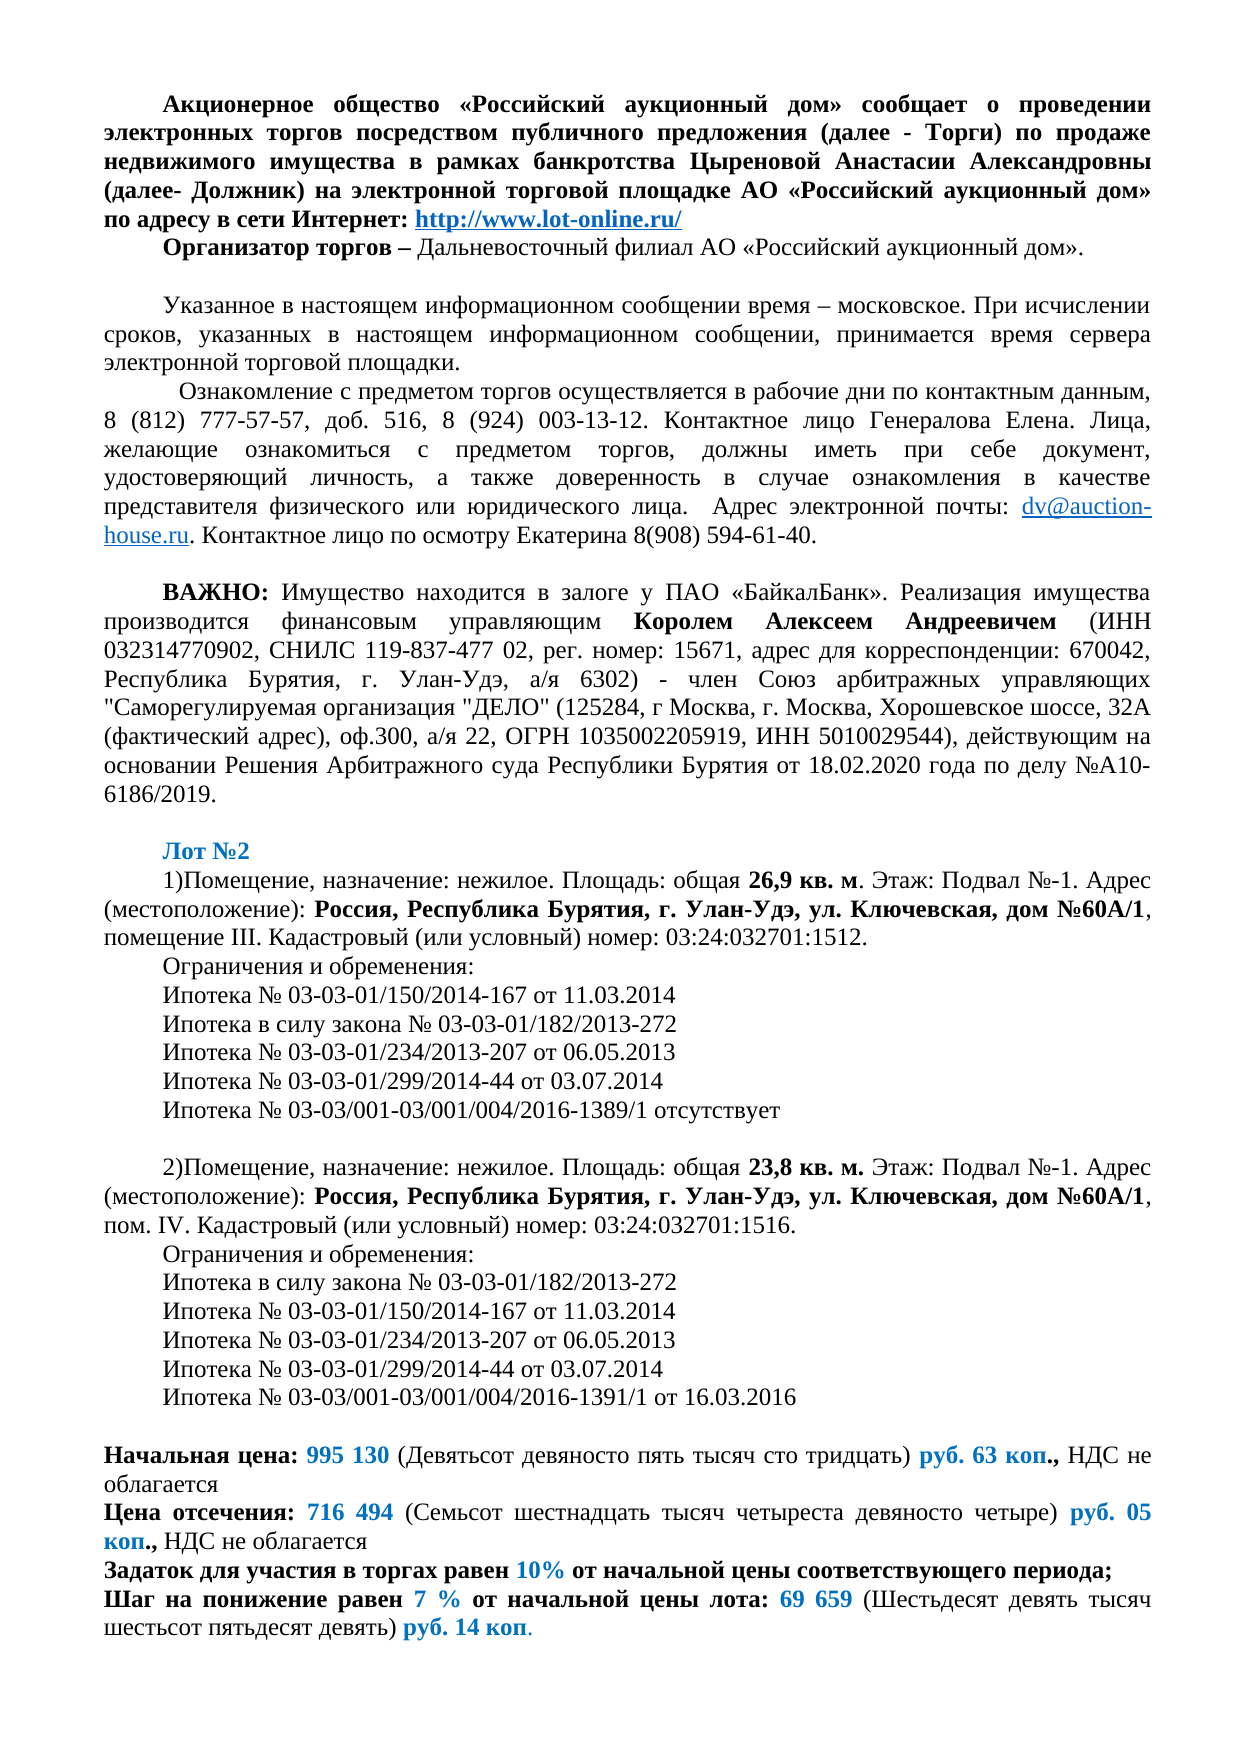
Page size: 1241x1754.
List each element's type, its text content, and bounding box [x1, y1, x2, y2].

text Начальная цена: 995 130 (Девятьсот девяносто пять тысяч сто тридцать) руб. 63 коп., НДС не облагается [103, 1440, 1152, 1497]
text Лот №2 [103, 836, 1152, 865]
text Ипотека № 03-03-01/150/2014-167 от 11.03.2014 [103, 980, 1152, 1009]
text Указанное в настоящем информационном сообщении время – московское. При исчислении сроков, указанных в настоящем информационном сообщении, принимается время сервера электронной торговой площадки. [103, 290, 1152, 376]
text Ипотека № 03-03-01/299/2014-44 от 03.07.2014 [103, 1066, 1152, 1095]
text Акционерное общество «Российский аукционный дом» сообщает о проведении электронных торгов посредством публичного предложения (далее - Торги) по продаже недвижимого имущества в рамках банкротства Цыреновой Анастасии Александровны (далее- Должник) на электронной торговой площадке АО «Российский аукционный дом» по адресу в сети Интернет: http://www.lot-online.ru/ [103, 89, 1152, 232]
text Ипотека № 03-03-01/150/2014-167 от 11.03.2014 [103, 1296, 1152, 1325]
text ВАЖНО: Имущество находится в залоге у ПАО «БайкалБанк». Реализация имущества производится финансовым управляющим Королем Алексеем Андреевичем (ИНН 032314770902, СНИЛС 119-837-477 02, рег. номер: 15671, адрес для корреспонденции: 670042, Республика Бурятия, г. Улан-Удэ, а/я 6302) - член Союз арбитражных управляющих "Саморегулируемая организация "ДЕЛО" (125284, г Москва, г. Москва, Хорошевское шоссе, 32А (фактический адрес), оф.300, а/я 22, ОГРН 1035002205919, ИНН 5010029544), действующим на основании Решения Арбитражного суда Республики Бурятия от 18.02.2020 года по делу №А10-6186/2019. [103, 577, 1152, 807]
text Ипотека в силу закона № 03-03-01/182/2013-272 [103, 1009, 1152, 1037]
text Ограничения и обременения: [103, 951, 1152, 980]
text Цена отсечения: 716 494 (Семьсот шестнадцать тысяч четыреста девяносто четыре) руб. 05 коп., НДС не облагается [103, 1497, 1152, 1555]
text Организатор торгов – Дальневосточный филиал АО «Российский аукционный дом». [103, 232, 1152, 261]
text Ипотека в силу закона № 03-03-01/182/2013-272 [103, 1267, 1152, 1296]
text 1)Помещение, назначение: нежилое. Площадь: общая 26,9 кв. м. Этаж: Подвал №-1. Адрес (местоположение): Россия, Республика Бурятия, г. Улан-Удэ, ул. Ключевская, дом №60А/1, помещение III. Кадастровый (или условный) номер: 03:24:032701:1512. [103, 865, 1152, 951]
text 2)Помещение, назначение: нежилое. Площадь: общая 23,8 кв. м. Этаж: Подвал №-1. Адрес (местоположение): Россия, Республика Бурятия, г. Улан-Удэ, ул. Ключевская, дом №60А/1, пом. IV. Кадастровый (или условный) номер: 03:24:032701:1516. [103, 1152, 1152, 1239]
text Шаг на понижение равен 7 % от начальной цены лота: 69 659 (Шестьдесят девять тысяч шестьсот пятьдесят девять) руб. 14 коп. [103, 1584, 1152, 1641]
text Ограничения и обременения: [103, 1239, 1152, 1267]
text Ипотека № 03-03-01/234/2013-207 от 06.05.2013 [103, 1325, 1152, 1354]
text Ипотека № 03-03/001-03/001/004/2016-1391/1 от 16.03.2016 [103, 1382, 1152, 1411]
text Задаток для участия в торгах равен 10% от начальной цены соответствующего периода; [103, 1555, 1152, 1584]
text Ипотека № 03-03-01/299/2014-44 от 03.07.2014 [103, 1354, 1152, 1382]
text Ипотека № 03-03-01/234/2013-207 от 06.05.2013 [103, 1037, 1152, 1066]
text Ознакомление с предметом торгов осуществляется в рабочие дни по контактным данным, 8 (812) 777-57-57, доб. 516, 8 (924) 003-13-12. Контактное лицо Генералова Елена. Лица, желающие ознакомиться с предметом торгов, должны иметь при себе документ, удостоверяющий личность, а также доверенность в случае ознакомления в качестве представителя физического или юридического лица. Адрес электронной почты: dv@auction-house.ru. Контактное лицо по осмотру Екатерина 8(908) 594-61-40. [103, 376, 1152, 549]
text Ипотека № 03-03/001-03/001/004/2016-1389/1 отсутствует [103, 1095, 1152, 1124]
